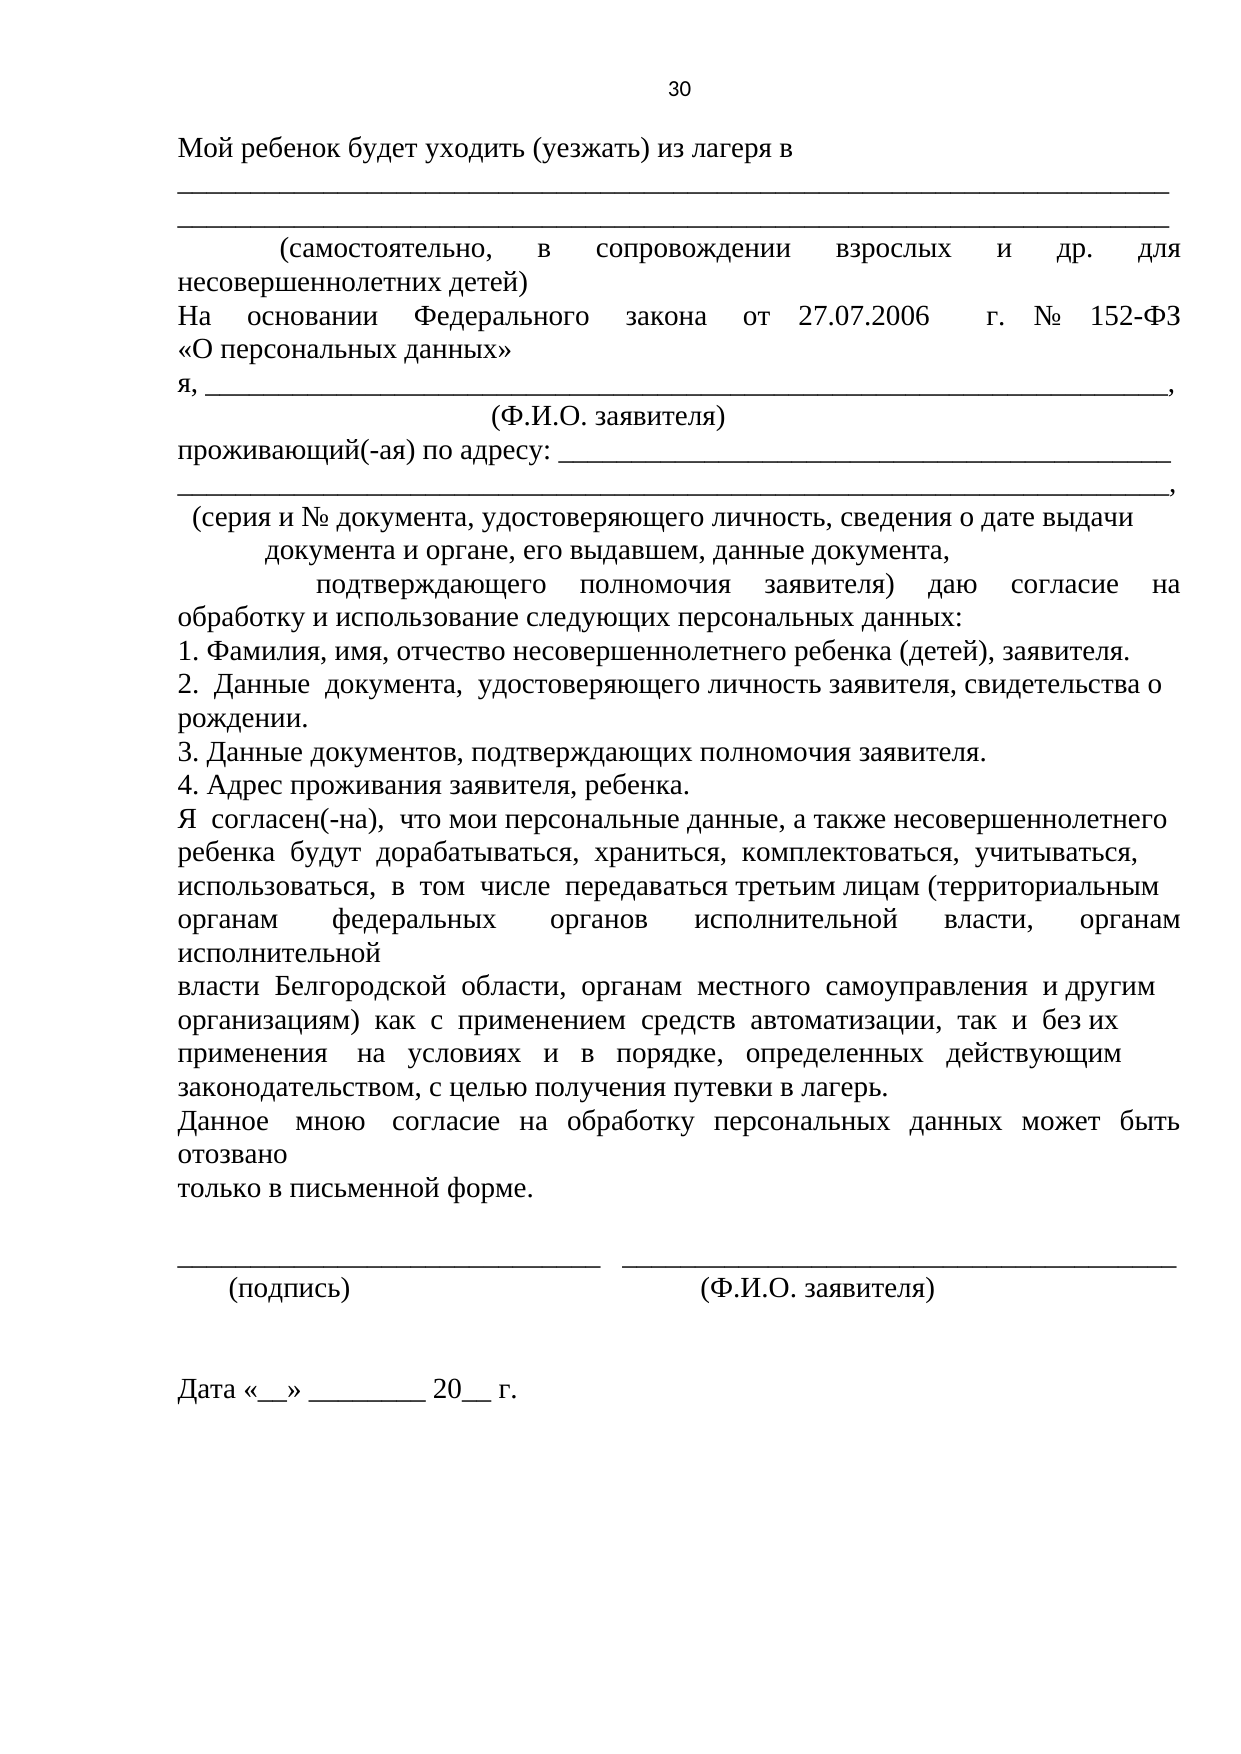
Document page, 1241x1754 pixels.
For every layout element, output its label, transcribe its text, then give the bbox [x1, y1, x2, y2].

text законодательством, с целью получения путевки в лагерь. [177, 1069, 1181, 1103]
text проживающий(-ая) по адресу: __________________________________________ [177, 432, 1181, 465]
text _____________________________ ______________________________________ [177, 1237, 1181, 1270]
text Данное мною согласие на обработку персональных данных может быть отозвано [177, 1103, 1181, 1170]
text органам федеральных органов исполнительной власти, органам исполнительной [177, 901, 1181, 968]
text Я согласен(-на), что мои персональные данные, а также несовершеннолетнего [177, 801, 1181, 834]
text Мой ребенок будет уходить (уезжать) из лагеря в [177, 130, 1181, 163]
text На основании Федерального закона от 27.07.2006 г. № 152-ФЗ «О персональных данных» [177, 298, 1181, 365]
text рождении. [177, 700, 1181, 734]
text организациям) как с применением средств автоматизации, так и без их [177, 1002, 1181, 1036]
text 2. Данные документа, удостоверяющего личность заявителя, свидетельства о [177, 667, 1181, 700]
text я, __________________________________________________________________, [177, 365, 1181, 398]
text (самостоятельно, в сопровождении взрослых и др. для несовершеннолетних детей) [177, 231, 1181, 298]
text (Ф.И.О. заявителя) [177, 398, 1181, 432]
text 3. Данные документов, подтверждающих полномочия заявителя. [177, 734, 1181, 767]
text применения на условиях и в порядке, определенных действующим [177, 1036, 1181, 1069]
text ________________________________________________________________________________________________________________________________________ [177, 163, 1181, 231]
text ____________________________________________________________________, [177, 465, 1181, 499]
text Дата «__» ________ 20__ г. [177, 1371, 1181, 1404]
text власти Белгородской области, органам местного самоуправления и другим [177, 968, 1181, 1002]
text 1. Фамилия, имя, отчество несовершеннолетнего ребенка (детей), заявителя. [177, 633, 1181, 667]
text использоваться, в том числе передаваться третьим лицам (территориальным [177, 868, 1181, 901]
text (серия и № документа, удостоверяющего личность, сведения о дате выдачи [177, 499, 1181, 532]
text 4. Адрес проживания заявителя, ребенка. [177, 767, 1181, 801]
text документа и органе, его выдавшем, данные документа, [177, 532, 1181, 566]
text подтверждающего полномочия заявителя) даю согласие на обработку и использование следующих персональных данных: [177, 566, 1181, 633]
text только в письменной форме. [177, 1170, 1181, 1203]
text (подпись) (Ф.И.О. заявителя) [177, 1270, 1181, 1304]
text ребенка будут дорабатываться, храниться, комплектоваться, учитываться, [177, 834, 1181, 868]
